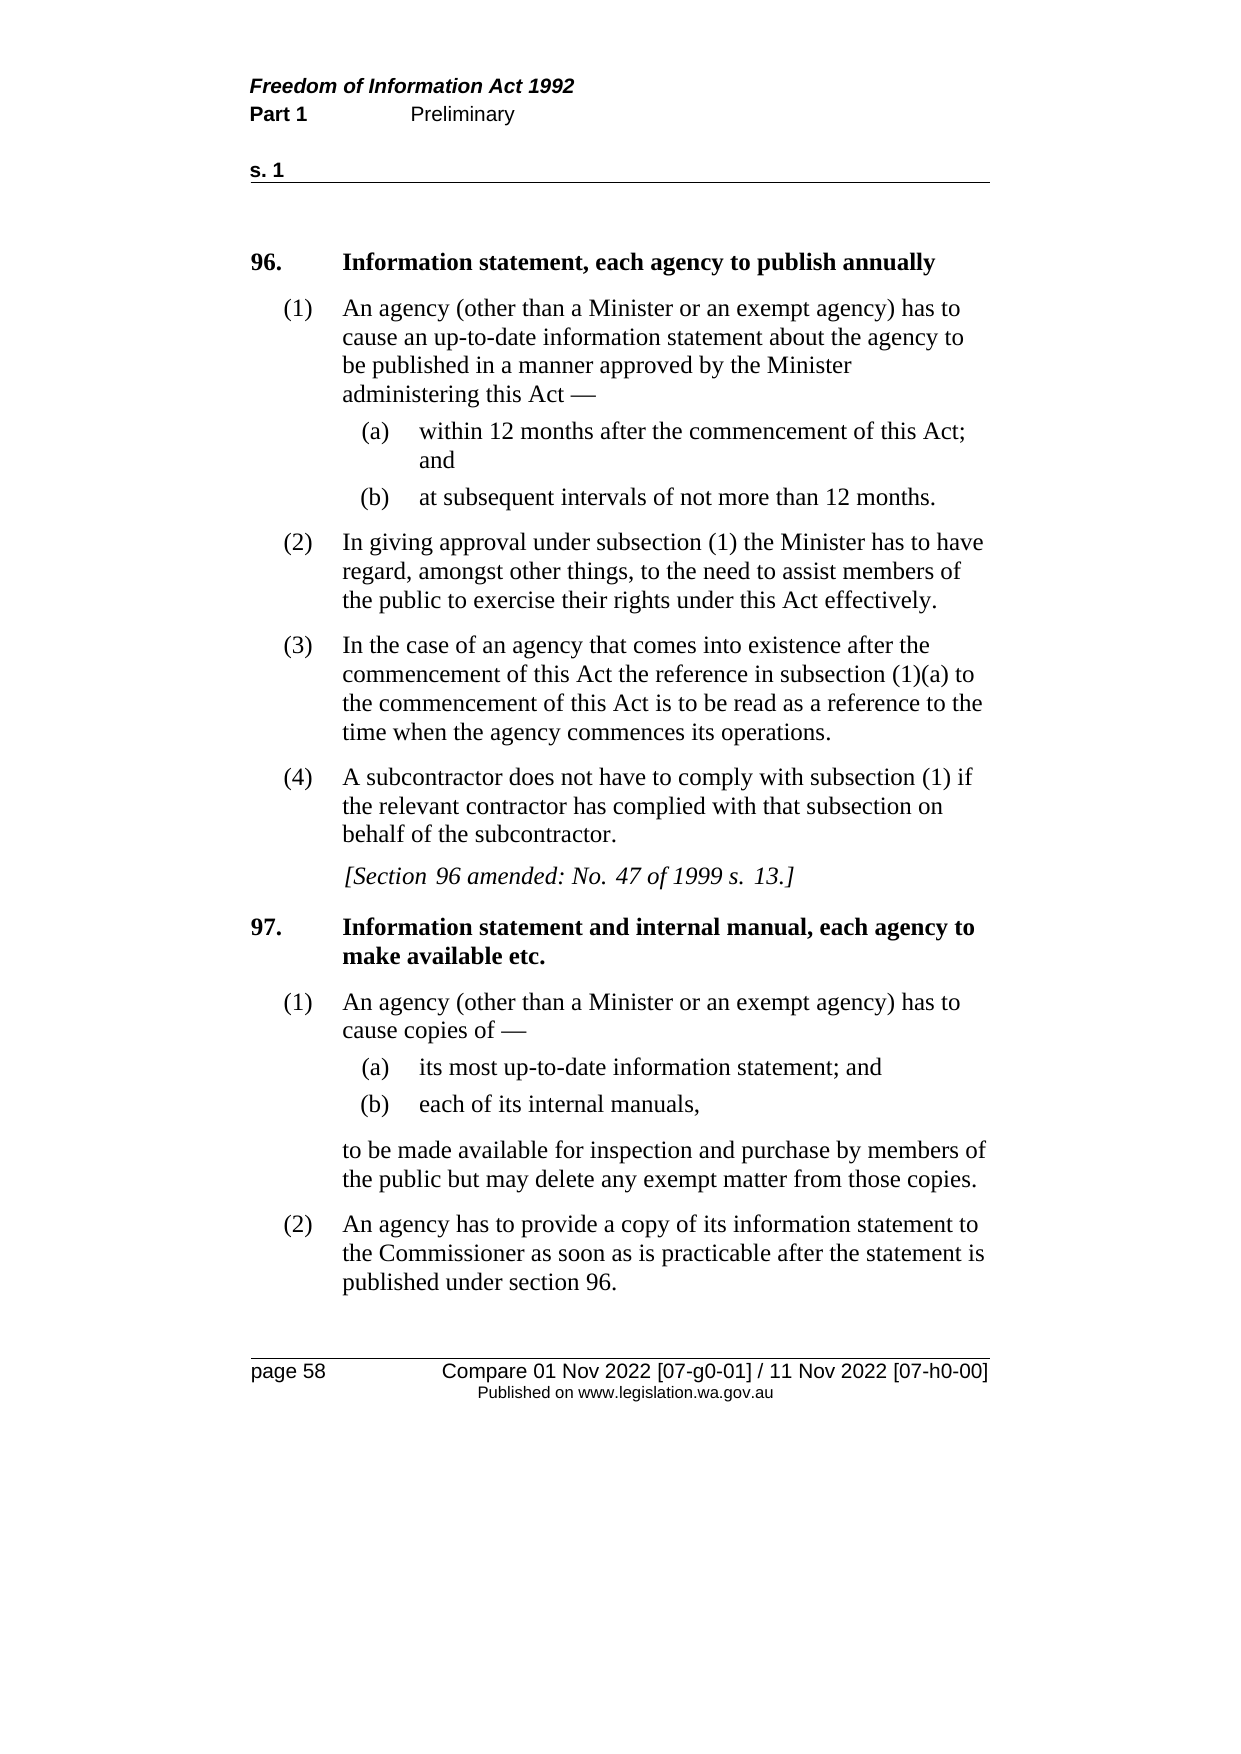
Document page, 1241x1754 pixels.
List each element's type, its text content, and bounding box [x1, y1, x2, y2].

text (a) within 12 months after the commencement of this Act; and [251, 416, 990, 474]
text (2) An agency has to provide a copy of its information statement to the Commissioner as soon as is practicable after the statement is published under section 96. [251, 1209, 990, 1295]
subtitle 96. Information statement, each agency to publish annually [251, 247, 990, 276]
text [Section 96 amended: No. 47 of 1999 s. 13.] [251, 861, 990, 889]
text (2) In giving approval under subsection (1) the Minister has to have regard, amongst other things, to the need to assist members of the public to exercise their rights under this Act effectively. [251, 527, 990, 614]
text (3) In the case of an agency that comes into existence after the commencement of this Act the reference in subsection (1)(a) to the commencement of this Act is to be read as a reference to the time when the agency commences its operations. [251, 630, 990, 745]
text (b) each of its internal manuals, [251, 1089, 990, 1118]
text (1) An agency (other than a Minister or an exempt agency) has to cause copies of — [251, 987, 990, 1044]
subtitle 97. Information statement and internal manual, each agency to make available etc. [251, 912, 990, 970]
text to be made available for inspection and purchase by members of the public but may delete any exempt matter from those copies. [251, 1135, 990, 1192]
text (b) at subsequent intervals of not more than 12 months. [251, 482, 990, 511]
text (1) An agency (other than a Minister or an exempt agency) has to cause an up-to-date information statement about the agency to be published in a manner approved by the Minister administering this Act — [251, 293, 990, 408]
text (a) its most up-to-date information statement; and [251, 1052, 990, 1081]
text (4) A subcontractor does not have to comply with subsection (1) if the relevant contractor has complied with that subsection on behalf of the subcontractor. [251, 762, 990, 848]
